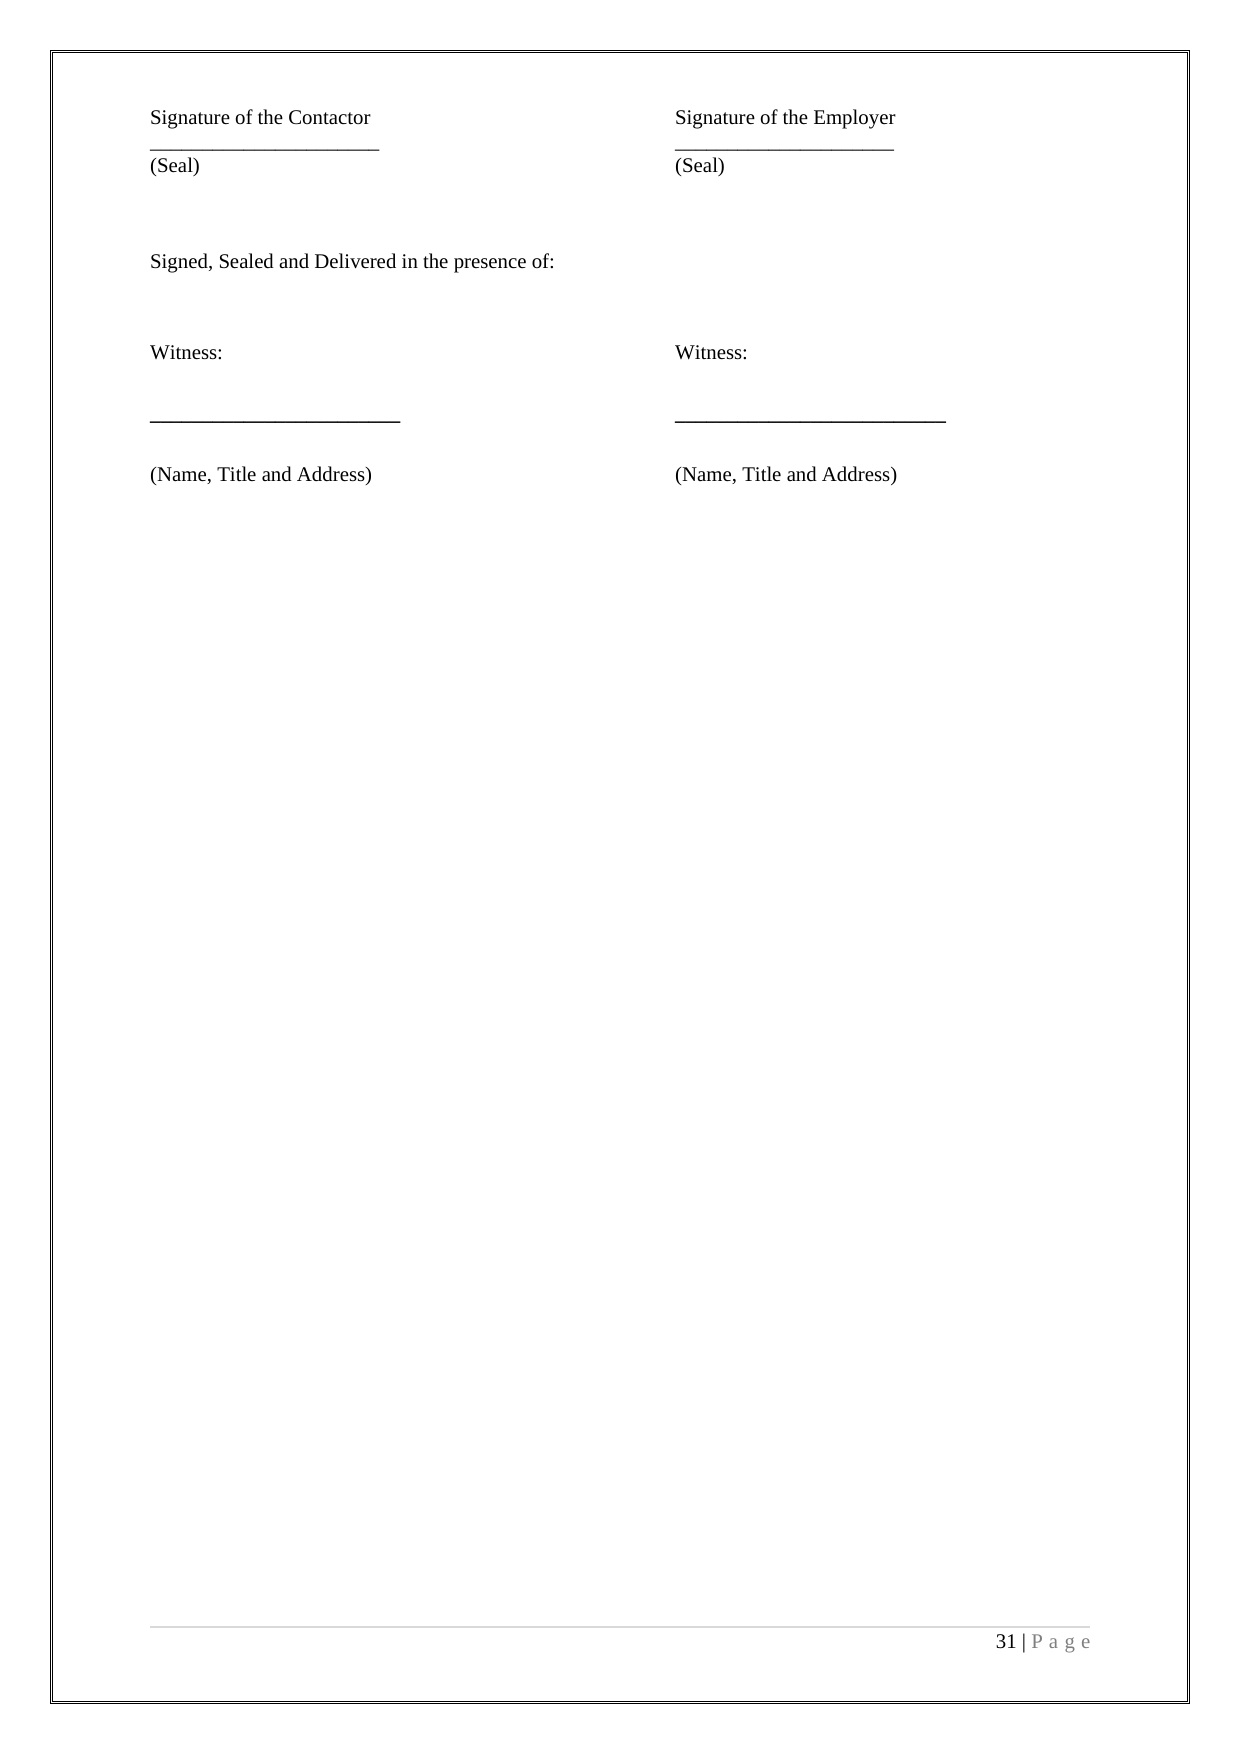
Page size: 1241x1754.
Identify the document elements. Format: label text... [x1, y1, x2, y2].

text Witness: Witness: [150, 340, 1090, 364]
text Signed, Sealed and Delivered in the presence of: [150, 249, 1090, 273]
text ______________________ _____________________ [150, 129, 1090, 153]
text Signature of the Contactor Signature of the Employer [150, 105, 1090, 129]
text ________________________ __________________________ [150, 401, 1090, 425]
text (Name, Title and Address) (Name, Title and Address) [150, 462, 1090, 486]
text (Seal) (Seal) [150, 153, 1090, 177]
